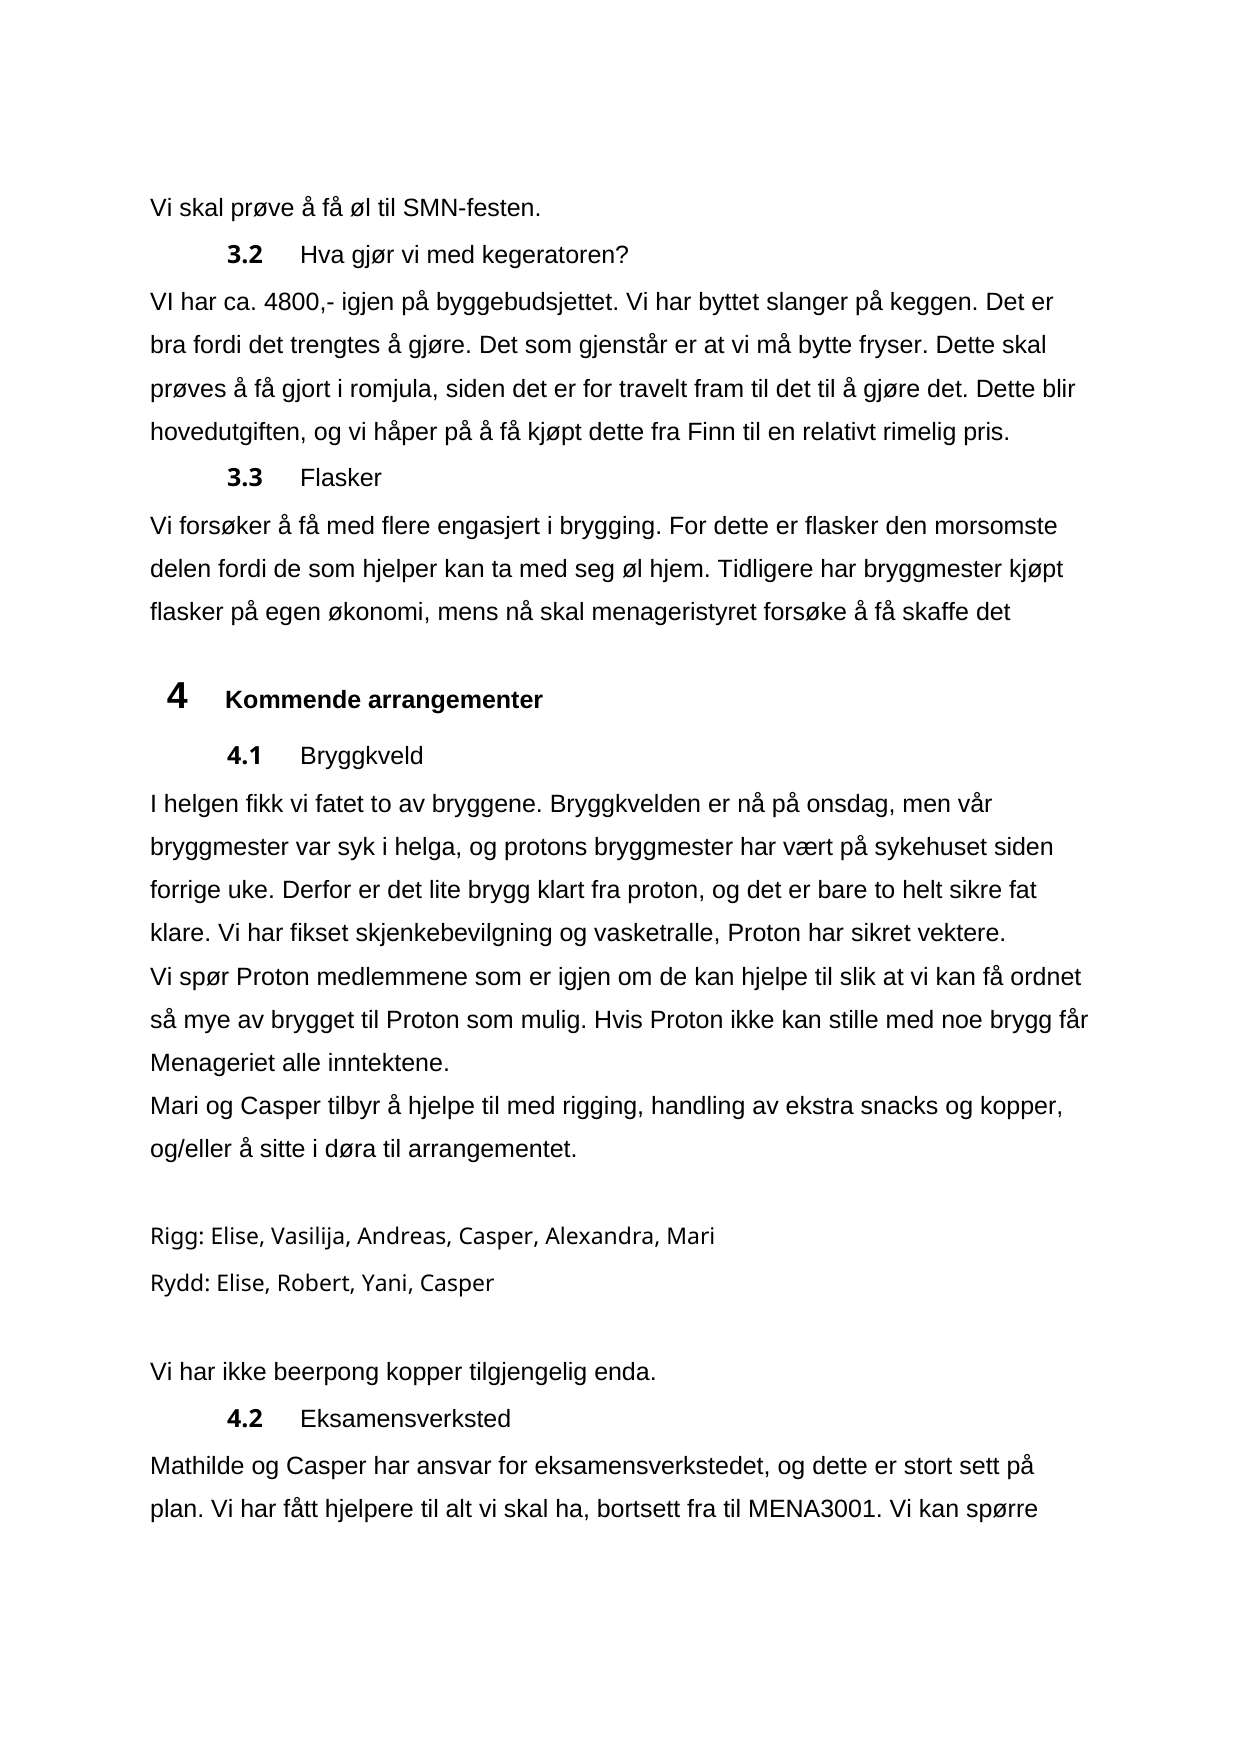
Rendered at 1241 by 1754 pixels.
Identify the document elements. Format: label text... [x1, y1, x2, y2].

text Vi forsøker å få med flere engasjert i brygging. For dette er flasker den morsomste delen fordi de som hjelper kan ta med seg øl hjem. Tidligere har bryggmester kjøpt flasker på egen økonomi, mens nå skal menageristyret forsøke å få skaffe det [150, 511, 1090, 626]
list Hva gjør vi med kegeratoren? [262, 236, 1090, 270]
subtitle Kommende arrangementer [187, 673, 1090, 716]
list Bryggkveld [262, 738, 1090, 772]
text Vi skal prøve å få øl til SMN-festen. [150, 193, 1090, 222]
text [150, 1451, 1090, 1523]
text Rydd: Elise, Robert, Yani, Casper [150, 1267, 1090, 1298]
list Eksamensverksted [262, 1400, 1090, 1434]
text Vi spør Proton medlemmene som er igjen om de kan hjelpe til slik at vi kan få ordnet så mye av brygget til Proton som mulig. Hvis Proton ikke kan stille med noe brygg får Menageriet alle inntektene. [150, 961, 1090, 1076]
text Vi har ikke beerpong kopper tilgjengelig enda. [150, 1357, 1090, 1386]
text I helgen fikk vi fatet to av bryggene. Bryggkvelden er nå på onsdag, men vår bryggmester var syk i helga, og protons bryggmester har vært på sykehuset siden forrige uke. Derfor er det lite brygg klart fra proton, og det er bare to helt sikre fat klare. Vi har fikset skjenkebevilgning og vasketralle, Proton har sikret vektere. [150, 789, 1090, 947]
text Rigg: Elise, Vasilija, Andreas, Casper, Alexandra, Mari [150, 1220, 1090, 1251]
text VI har ca. 4800,- igjen på byggebudsjettet. Vi har byttet slanger på keggen. Det er bra fordi det trengtes å gjøre. Det som gjenstår er at vi må bytte fryser. Dette skal prøves å få gjort i romjula, siden det er for travelt fram til det til å gjøre det. Dette blir hovedutgiften, og vi håper på å få kjøpt dette fra Finn til en relativt rimelig pris. [150, 287, 1090, 445]
list Flasker [262, 460, 1090, 494]
text Mari og Casper tilbyr å hjelpe til med rigging, handling av ekstra snacks og kopper, og/eller å sitte i døra til arrangementet. [150, 1091, 1090, 1163]
